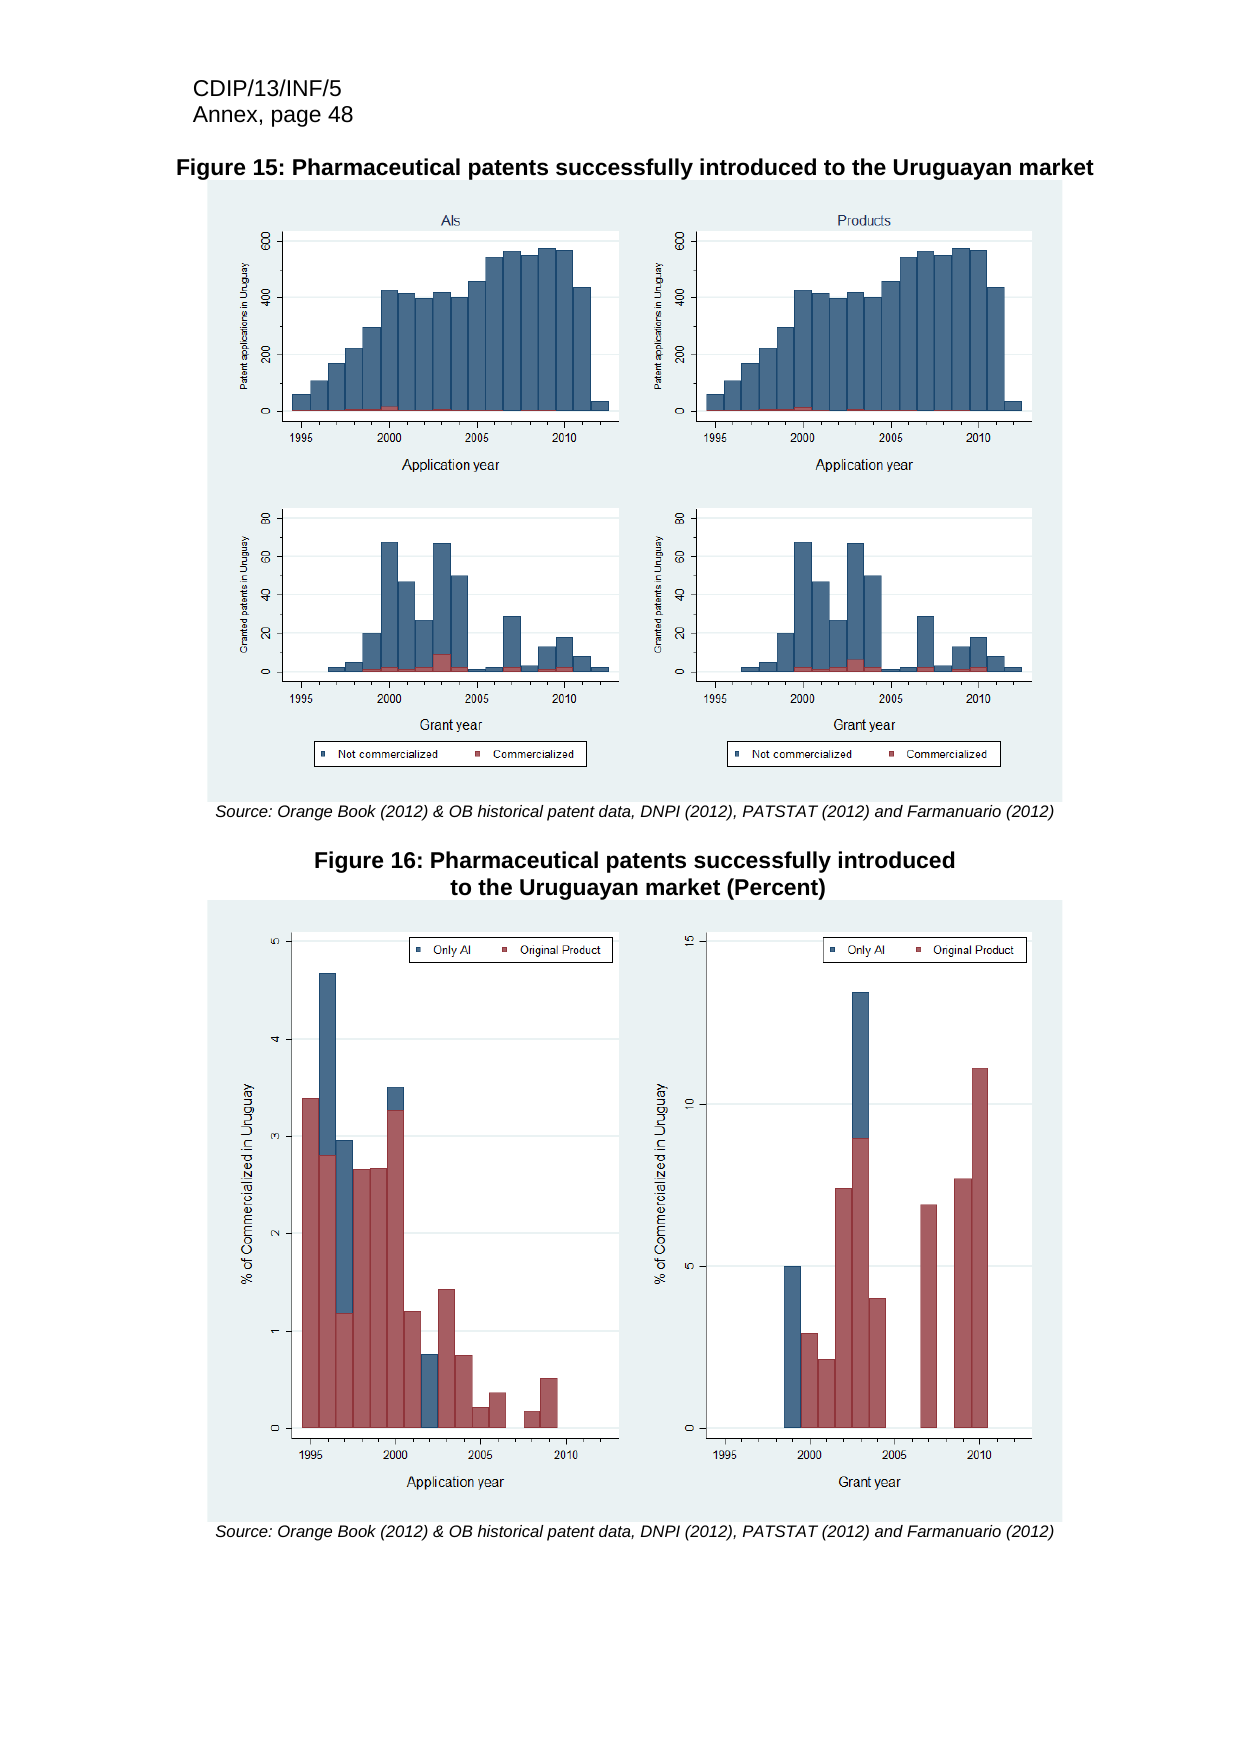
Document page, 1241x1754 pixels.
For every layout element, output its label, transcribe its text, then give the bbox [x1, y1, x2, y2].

picture [207, 900, 1063, 1522]
text Source: Orange Book (2012) & OB historical patent data, DNPI (2012), PATSTAT (2012) and Farmanuario (2012) [148, 1522, 1122, 1541]
picture [207, 180, 1063, 802]
text Source: Orange Book (2012) & OB historical patent data, DNPI (2012), PATSTAT (2012) and Farmanuario (2012) [148, 802, 1122, 821]
